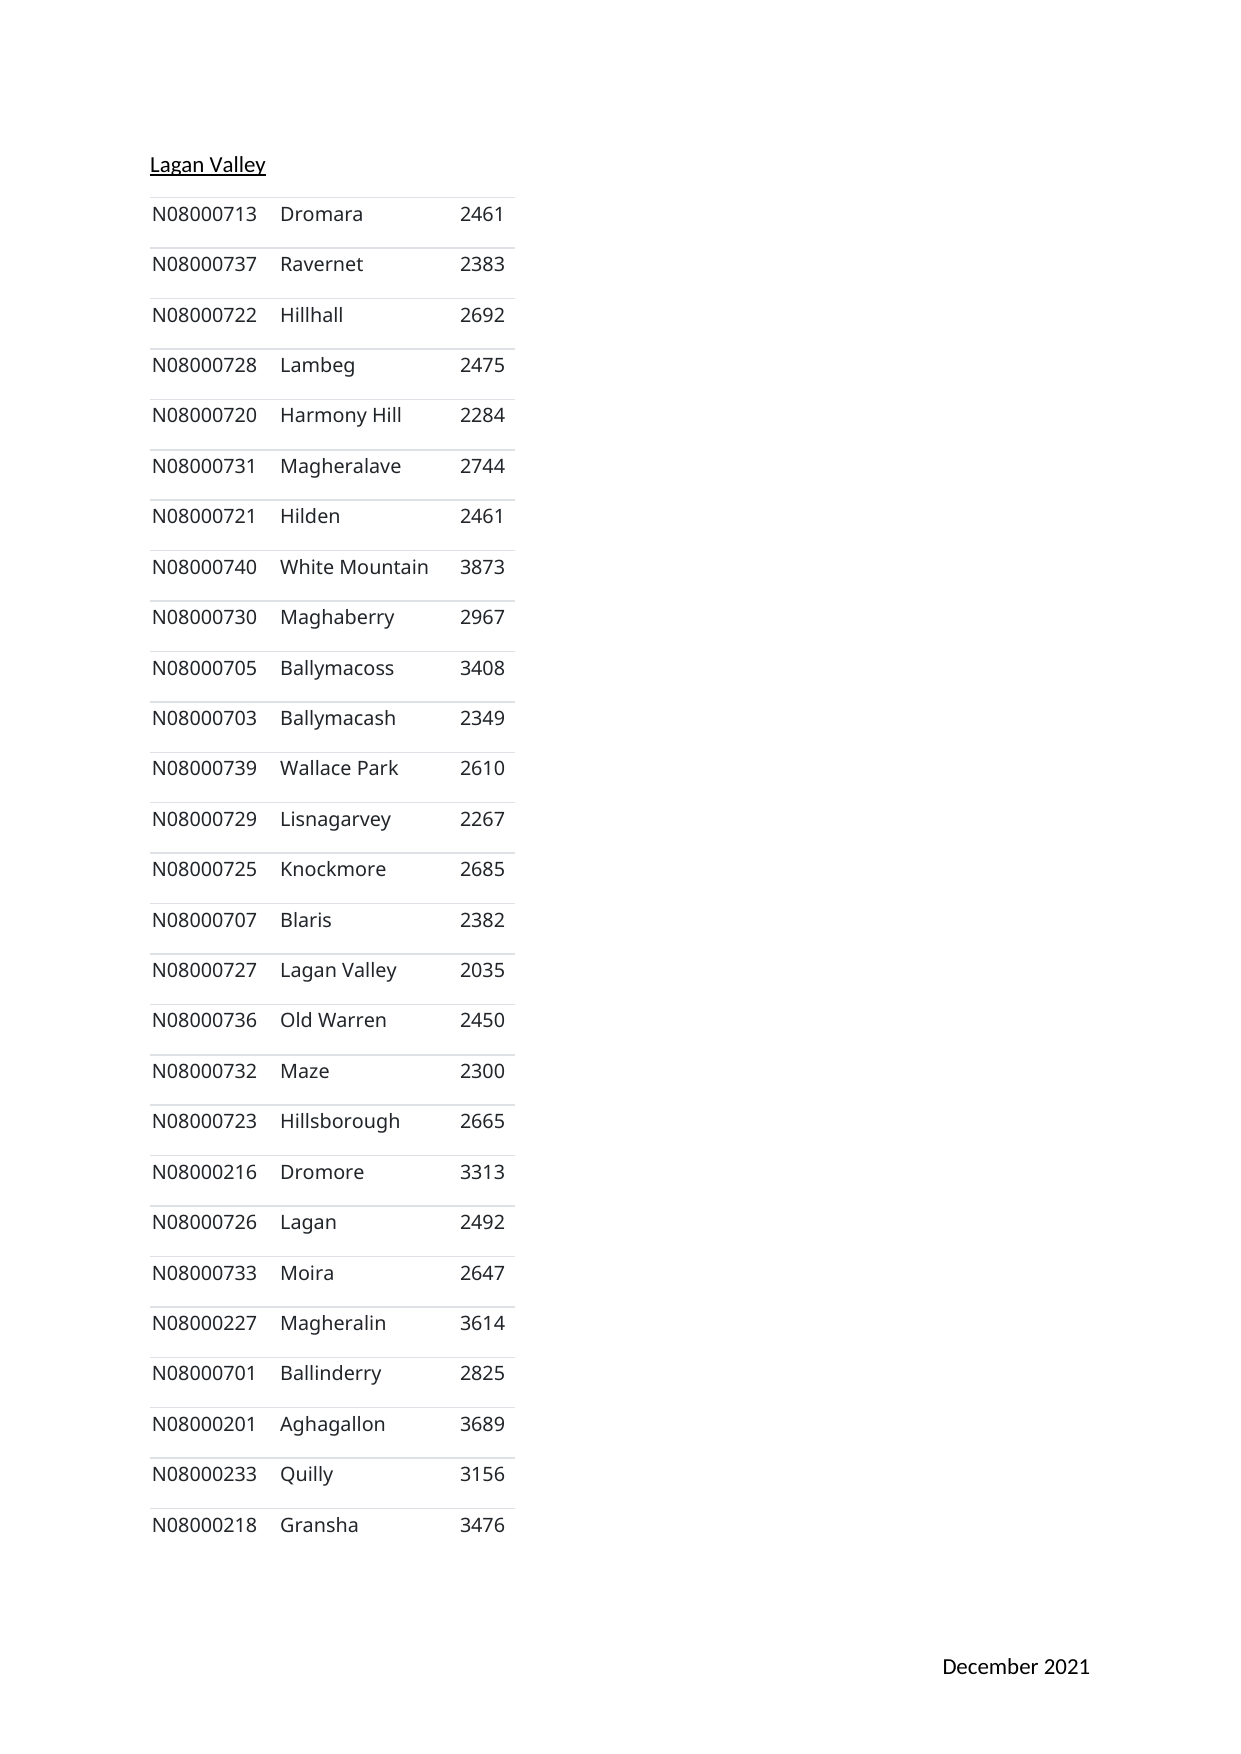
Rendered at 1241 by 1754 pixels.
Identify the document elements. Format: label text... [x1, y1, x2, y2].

table_cell 2284 [458, 400, 515, 449]
table_cell 3614 [458, 1308, 515, 1356]
table_cell 2825 [458, 1358, 515, 1407]
table_cell N08000703 [150, 703, 278, 751]
table_cell N08000201 [150, 1408, 278, 1457]
table_cell N08000728 [150, 350, 278, 398]
table_cell 2744 [458, 451, 515, 499]
table_cell N08000233 [150, 1459, 278, 1508]
table_cell 2647 [458, 1257, 515, 1306]
table_cell N08000227 [150, 1308, 278, 1356]
table_cell 2665 [458, 1106, 515, 1155]
table_cell 3873 [458, 551, 515, 600]
table_cell 2383 [458, 249, 515, 298]
table_cell Moira [279, 1257, 458, 1306]
table_cell 2349 [458, 703, 515, 751]
table_header 2461 [458, 198, 515, 247]
table_cell N08000726 [150, 1207, 278, 1256]
table_cell Ballymacoss [279, 652, 458, 701]
table_cell 2035 [458, 955, 515, 1003]
table_cell N08000701 [150, 1358, 278, 1407]
table_cell Lambeg [279, 350, 458, 398]
table_cell 2492 [458, 1207, 515, 1256]
table_cell 2450 [458, 1005, 515, 1054]
table_cell N08000218 [150, 1509, 278, 1558]
table_cell White Mountain [279, 551, 458, 600]
table_cell Ballinderry [279, 1358, 458, 1407]
table_cell Harmony Hill [279, 400, 458, 449]
table_cell N08000730 [150, 602, 278, 651]
table_cell N08000729 [150, 803, 278, 852]
table_cell 3313 [458, 1156, 515, 1205]
table_cell Ravernet [279, 249, 458, 298]
table_cell Hilden [279, 501, 458, 550]
table_cell N08000739 [150, 753, 278, 802]
table_cell Hillhall [279, 299, 458, 348]
table_cell N08000731 [150, 451, 278, 499]
table_cell Gransha [279, 1509, 458, 1558]
table_cell Aghagallon [279, 1408, 458, 1457]
table_cell Maghaberry [279, 602, 458, 651]
table_cell Knockmore [279, 854, 458, 903]
table_cell Hillsborough [279, 1106, 458, 1155]
table_cell N08000216 [150, 1156, 278, 1205]
table_cell Old Warren [279, 1005, 458, 1054]
table_cell 2967 [458, 602, 515, 651]
table_cell N08000725 [150, 854, 278, 903]
table_cell N08000705 [150, 652, 278, 701]
table_cell N08000723 [150, 1106, 278, 1155]
table_cell 3408 [458, 652, 515, 701]
table_cell Lagan [279, 1207, 458, 1256]
table_cell N08000733 [150, 1257, 278, 1306]
table_cell Lagan Valley [279, 955, 458, 1003]
table_cell N08000707 [150, 904, 278, 953]
table_cell 2461 [458, 501, 515, 550]
table_cell 2692 [458, 299, 515, 348]
table_cell Maze [279, 1056, 458, 1104]
table_cell 3689 [458, 1408, 515, 1457]
table_cell N08000732 [150, 1056, 278, 1104]
table_cell Lisnagarvey [279, 803, 458, 852]
table_cell N08000737 [150, 249, 278, 298]
table_cell Magheralin [279, 1308, 458, 1356]
table_cell Ballymacash [279, 703, 458, 751]
table_cell N08000721 [150, 501, 278, 550]
table_cell 2475 [458, 350, 515, 398]
table_header Dromara [279, 198, 458, 247]
table_cell 2267 [458, 803, 515, 852]
table_cell 3476 [458, 1509, 515, 1558]
table_cell Magheralave [279, 451, 458, 499]
table_cell Blaris [279, 904, 458, 953]
text Lagan Valley [150, 150, 1090, 178]
table_cell N08000740 [150, 551, 278, 600]
table_cell 2685 [458, 854, 515, 903]
table_cell Wallace Park [279, 753, 458, 802]
table_cell Dromore [279, 1156, 458, 1205]
table_cell 2300 [458, 1056, 515, 1104]
table_cell Quilly [279, 1459, 458, 1508]
table_cell N08000722 [150, 299, 278, 348]
table_cell 3156 [458, 1459, 515, 1508]
table_header N08000713 [150, 198, 278, 247]
table_cell N08000736 [150, 1005, 278, 1054]
table_cell N08000727 [150, 955, 278, 1003]
table_cell 2382 [458, 904, 515, 953]
table_cell 2610 [458, 753, 515, 802]
table_cell N08000720 [150, 400, 278, 449]
